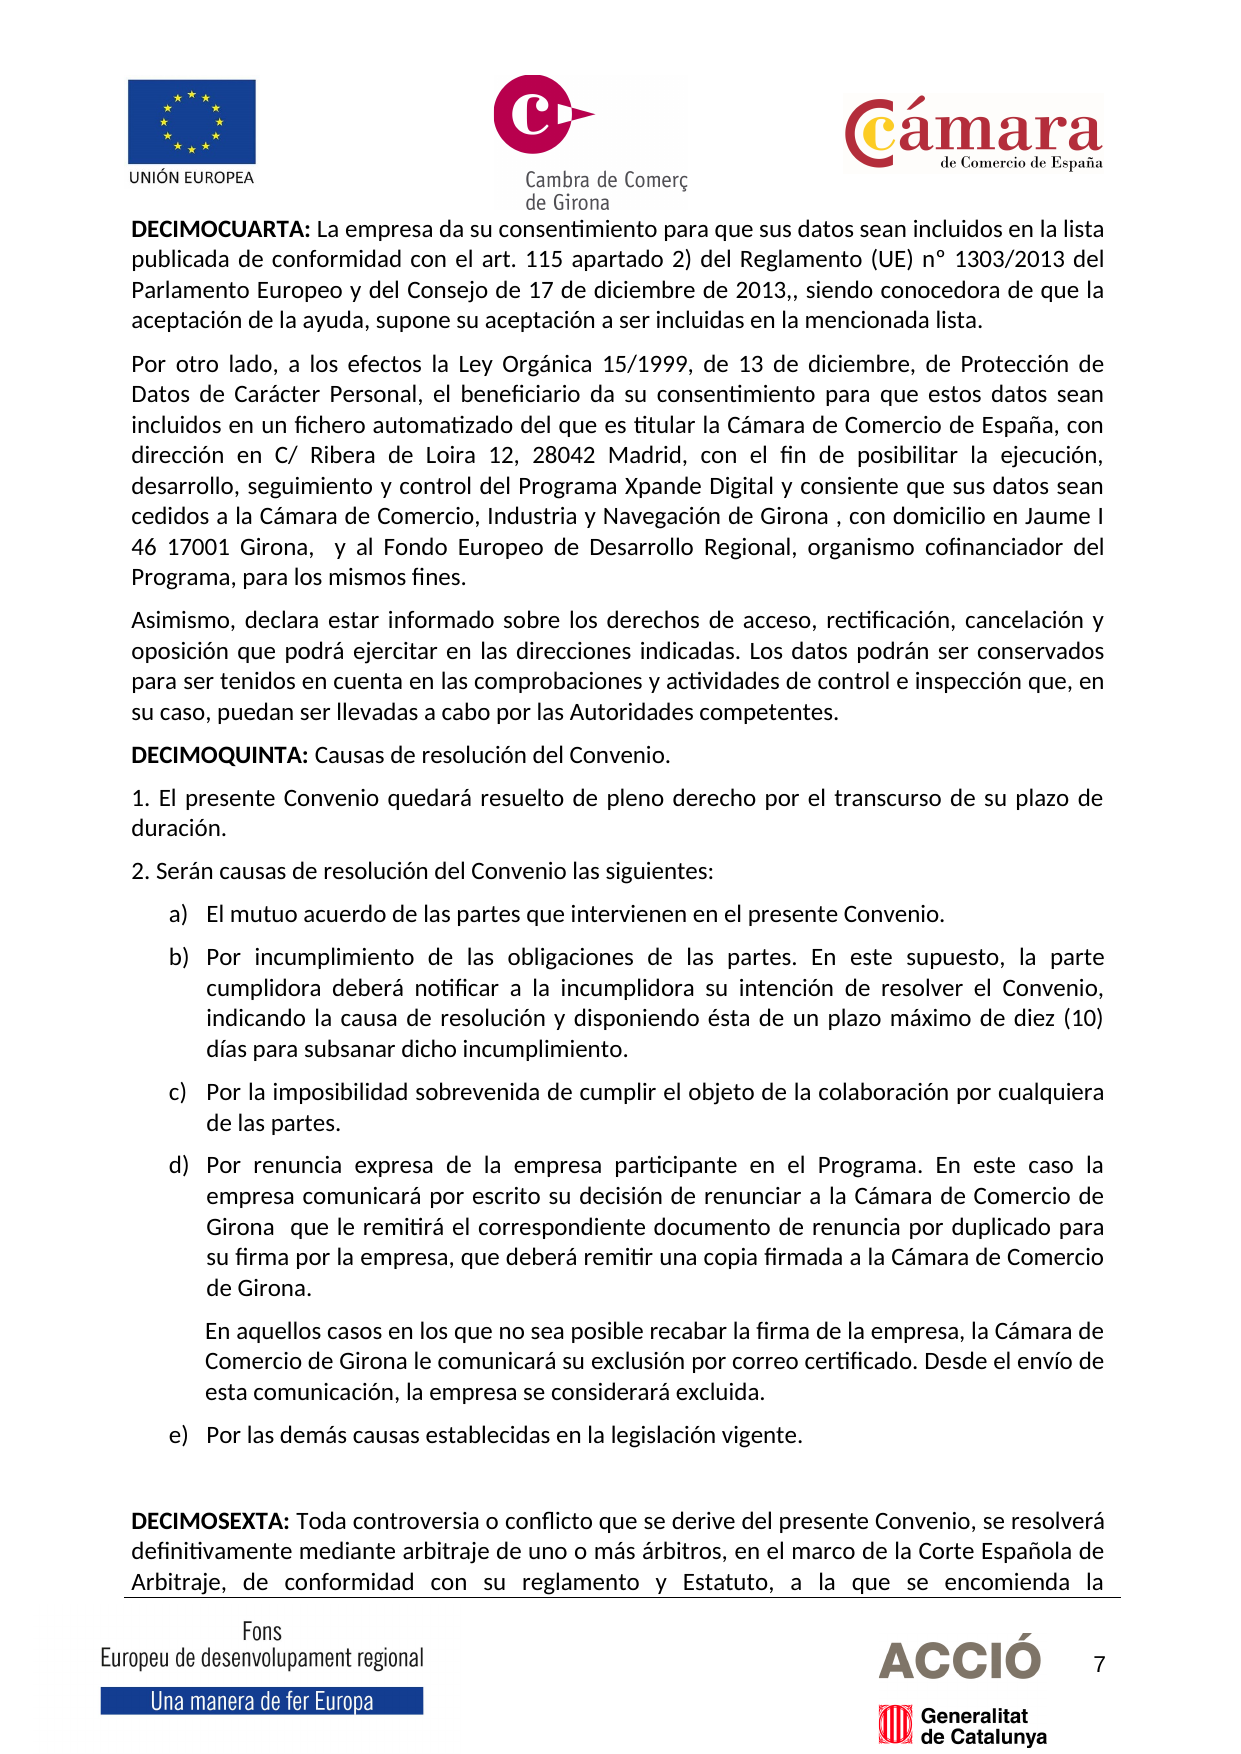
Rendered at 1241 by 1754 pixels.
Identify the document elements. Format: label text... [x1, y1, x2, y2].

text En aquellos casos en los que no sea posible recabar la firma de la empresa, la Cámara de Comercio de Girona le comunicará su exclusión por correo certificado. Desde el envío de esta comunicación, la empresa se considerará excluida. [205, 1315, 1106, 1406]
list El mutuo acuerdo de las partes que intervienen en el presente Convenio. [169, 898, 1106, 929]
text DECIMOCUARTA: La empresa da su consentimiento para que sus datos sean incluidos en la lista publicada de conformidad con el art. 115 apartado 2) del Reglamento (UE) nº 1303/2013 del Parlamento Europeo y del Consejo de 17 de diciembre de 2013,, siendo conocedora de que la aceptación de la ayuda, supone su aceptación a ser incluidas en la mencionada lista. [131, 213, 1106, 335]
text 2. Serán causas de resolución del Convenio las siguientes: [131, 856, 1106, 886]
text Por otro lado, a los efectos la Ley Orgánica 15/1999, de 13 de diciembre, de Protección de Datos de Carácter Personal, el beneficiario da su consentimiento para que estos datos sean incluidos en un fichero automatizado del que es titular la Cámara de Comercio de España, con dirección en C/ Ribera de Loira 12, 28042 Madrid, con el fin de posibilitar la ejecución, desarrollo, seguimiento y control del Programa Xpande Digital y consiente que sus datos sean cedidos a la Cámara de Comercio, Industria y Navegación de Girona , con domicilio en Jaume I 46 17001 Girona, y al Fondo Europeo de Desarrollo Regional, organismo cofinanciador del Programa, para los mismos fines. [131, 348, 1106, 592]
list Por incumplimiento de las obligaciones de las partes. En este supuesto, la parte cumplidora deberá notificar a la incumplidora su intención de resolver el Convenio, indicando la causa de resolución y disponiendo ésta de un plazo máximo de diez (10) días para subsanar dicho incumplimiento. [169, 942, 1106, 1064]
list Por la imposibilidad sobrevenida de cumplir el objeto de la colaboración por cualquiera de las partes. [169, 1076, 1106, 1137]
picture [32, 1604, 461, 1754]
list Por renuncia expresa de la empresa participante en el Programa. En este caso la empresa comunicará por escrito su decisión de renunciar a la Cámara de Comercio de Girona que le remitirá el correspondiente documento de renuncia por duplicado para su firma por la empresa, que deberá remitir una copia firmada a la Cámara de Comercio de Girona. [169, 1150, 1106, 1302]
picture [843, 93, 1104, 174]
picture [123, 75, 260, 189]
picture [878, 1633, 1047, 1748]
text Asimismo, declara estar informado sobre los derechos de acceso, rectificación, cancelación y oposición que podrá ejercitar en las direcciones indicadas. Los datos podrán ser conservados para ser tenidos en cuenta en las comprobaciones y actividades de control e inspección que, en su caso, puedan ser llevadas a cabo por las Autoridades competentes. [131, 604, 1106, 726]
text DECIMOQUINTA: Causas de resolución del Convenio. [131, 739, 1106, 769]
text 1. El presente Convenio quedará resuelto de pleno derecho por el transcurso de su plazo de duración. [131, 782, 1106, 843]
picture [493, 75, 688, 210]
list Por las demás causas establecidas en la legislación vigente. [169, 1419, 1106, 1449]
